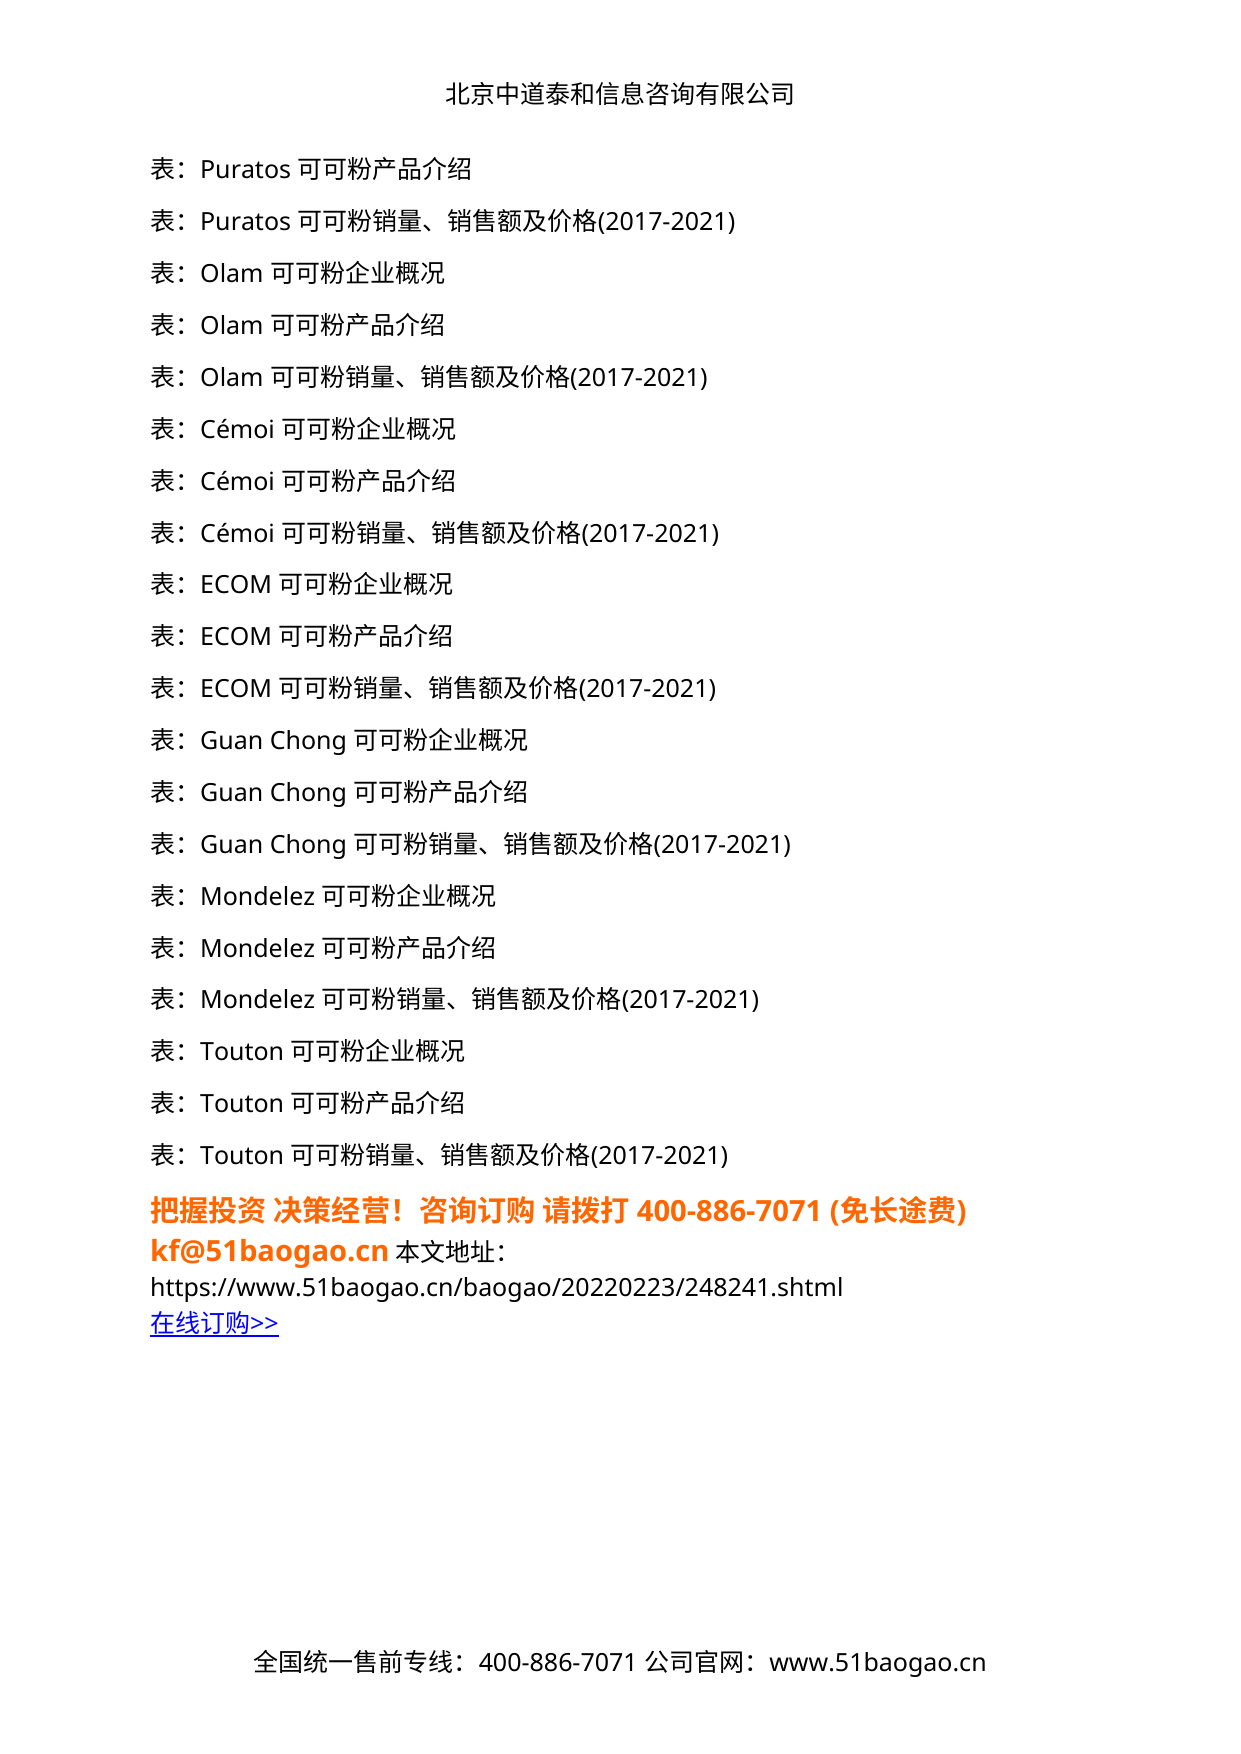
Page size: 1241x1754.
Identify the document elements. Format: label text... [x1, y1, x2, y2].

text 表：Puratos 可可粉销量、销售额及价格(2017-2021) [150, 202, 1090, 238]
text 表：Cémoi 可可粉产品介绍 [150, 461, 1090, 497]
text 表：Cémoi 可可粉企业概况 [150, 409, 1090, 446]
text 表：ECOM 可可粉企业概况 [150, 565, 1090, 601]
text 表：Guan Chong 可可粉产品介绍 [150, 772, 1090, 809]
text 表：Olam 可可粉产品介绍 [150, 306, 1090, 342]
text 表：Touton 可可粉企业概况 [150, 1032, 1090, 1068]
text 表：Cémoi 可可粉销量、销售额及价格(2017-2021) [150, 513, 1090, 549]
text 表：ECOM 可可粉销量、销售额及价格(2017-2021) [150, 669, 1090, 705]
text 表：ECOM 可可粉产品介绍 [150, 617, 1090, 653]
text 表：Mondelez 可可粉销量、销售额及价格(2017-2021) [150, 980, 1090, 1016]
text 把握投资 决策经营！咨询订购 请拨打 400-886-7071 (免长途费) kf@51baogao.cn本文地址：https://www.51baogao.cn/baogao/20220223/248241.shtml [150, 1187, 1090, 1304]
text 表：Olam 可可粉企业概况 [150, 254, 1090, 290]
text 表：Mondelez 可可粉企业概况 [150, 876, 1090, 912]
text 表：Mondelez 可可粉产品介绍 [150, 928, 1090, 964]
text 表：Puratos 可可粉产品介绍 [150, 150, 1090, 186]
text 表：Olam 可可粉销量、销售额及价格(2017-2021) [150, 357, 1090, 394]
text 在线订购>> [150, 1304, 1090, 1340]
text 表：Touton 可可粉产品介绍 [150, 1084, 1090, 1120]
text 表：Guan Chong 可可粉销量、销售额及价格(2017-2021) [150, 824, 1090, 861]
text 表：Touton 可可粉销量、销售额及价格(2017-2021) [150, 1136, 1090, 1172]
text 表：Guan Chong 可可粉企业概况 [150, 721, 1090, 757]
